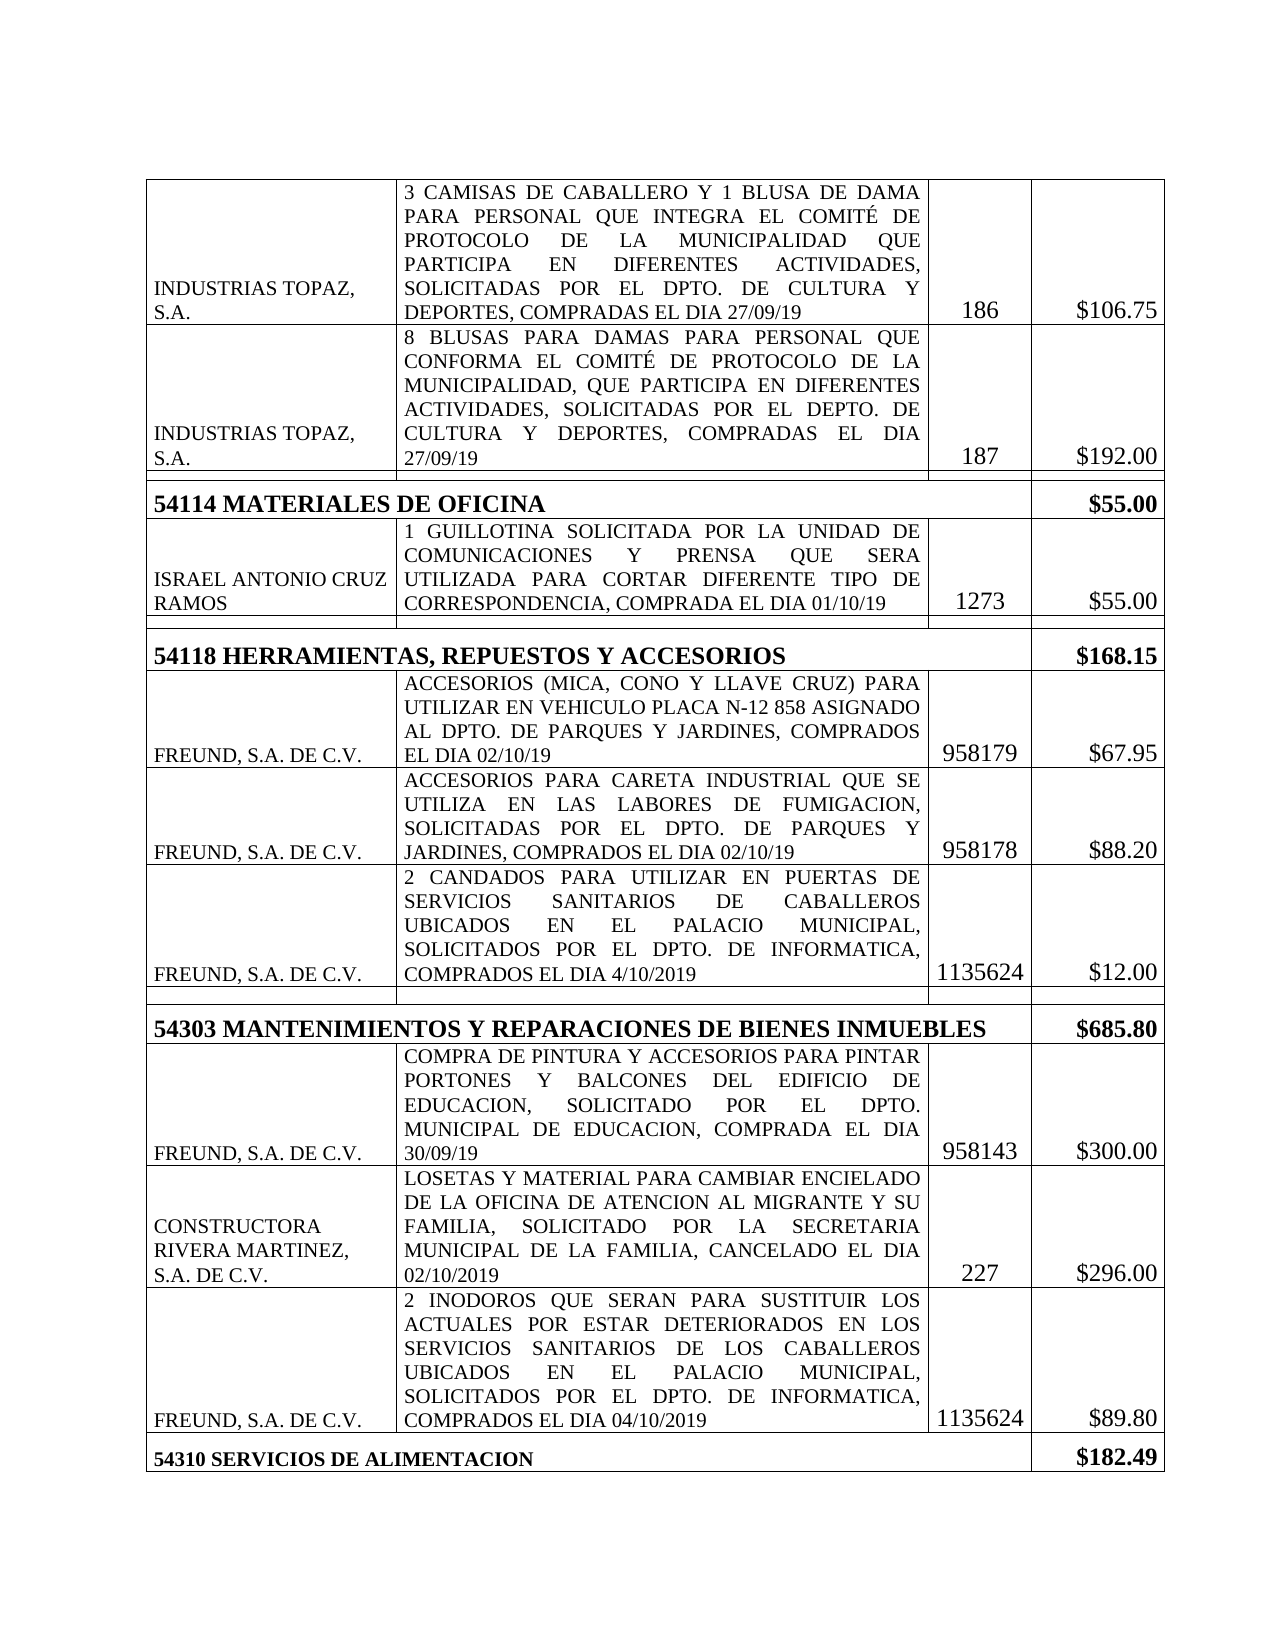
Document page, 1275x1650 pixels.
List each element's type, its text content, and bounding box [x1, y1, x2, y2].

table_cell FREUND, S.A. DE C.V. [147, 865, 396, 986]
table_cell 54114 MATERIALES DE OFICINA [147, 481, 1031, 518]
table_cell 1135624 [929, 865, 1031, 986]
table_cell 1 GUILLOTINA SOLICITADA POR LA UNIDAD DE COMUNICACIONES Y PRENSA QUE SERA UTILIZADA PARA CORTAR DIFERENTE TIPO DE CORRESPONDENCIA, COMPRADA EL DIA 01/10/19 [397, 519, 928, 615]
table_cell [1032, 987, 1164, 1004]
table_cell 958178 [929, 768, 1031, 864]
table_cell $685.80 [1032, 1005, 1164, 1043]
table_cell [929, 471, 1031, 480]
table_cell FREUND, S.A. DE C.V. [147, 1044, 396, 1165]
table_cell FREUND, S.A. DE C.V. [147, 768, 396, 864]
table_cell ACCESORIOS (MICA, CONO Y LLAVE CRUZ) PARA UTILIZAR EN VEHICULO PLACA N-12 858 ASIGNADO AL DPTO. DE PARQUES Y JARDINES, COMPRADOS EL DIA 02/10/19 [397, 671, 928, 767]
table_cell 187 [929, 325, 1031, 469]
table_cell 227 [929, 1166, 1031, 1287]
table_cell 1273 [929, 519, 1031, 615]
table_cell 54303 MANTENIMIENTOS Y REPARACIONES DE BIENES INMUEBLES [147, 1005, 1031, 1043]
table_cell $296.00 [1032, 1166, 1164, 1287]
table_cell ACCESORIOS PARA CARETA INDUSTRIAL QUE SE UTILIZA EN LAS LABORES DE FUMIGACION, SOLICITADAS POR EL DPTO. DE PARQUES Y JARDINES, COMPRADOS EL DIA 02/10/19 [397, 768, 928, 864]
table_cell FREUND, S.A. DE C.V. [147, 1288, 396, 1432]
table_cell 1135624 [929, 1288, 1031, 1432]
table_cell [1032, 616, 1164, 628]
table_cell 958179 [929, 671, 1031, 767]
table_cell CONSTRUCTORA RIVERA MARTINEZ, S.A. DE C.V. [147, 1166, 396, 1287]
table_cell FREUND, S.A. DE C.V. [147, 671, 396, 767]
table_cell 54118 HERRAMIENTAS, REPUESTOS Y ACCESORIOS [147, 629, 1031, 669]
table_cell $88.20 [1032, 768, 1164, 864]
table_cell 958143 [929, 1044, 1031, 1165]
table_cell [397, 987, 928, 1004]
table_cell $106.75 [1032, 180, 1164, 324]
table_cell $300.00 [1032, 1044, 1164, 1165]
table_cell $168.15 [1032, 629, 1164, 669]
table_cell ISRAEL ANTONIO CRUZ RAMOS [147, 519, 396, 615]
table_cell [147, 987, 396, 1004]
table_cell $55.00 [1032, 519, 1164, 615]
table_cell [147, 616, 396, 628]
table_cell $67.95 [1032, 671, 1164, 767]
table_cell [397, 616, 928, 628]
table_cell 3 CAMISAS DE CABALLERO Y 1 BLUSA DE DAMA PARA PERSONAL QUE INTEGRA EL COMITÉ DE PROTOCOLO DE LA MUNICIPALIDAD QUE PARTICIPA EN DIFERENTES ACTIVIDADES, SOLICITADAS POR EL DPTO. DE CULTURA Y DEPORTES, COMPRADAS EL DIA 27/09/19 [397, 180, 928, 324]
table_cell [929, 616, 1031, 628]
table_cell $55.00 [1032, 481, 1164, 518]
table_cell 8 BLUSAS PARA DAMAS PARA PERSONAL QUE CONFORMA EL COMITÉ DE PROTOCOLO DE LA MUNICIPALIDAD, QUE PARTICIPA EN DIFERENTES ACTIVIDADES, SOLICITADAS POR EL DEPTO. DE CULTURA Y DEPORTES, COMPRADAS EL DIA 27/09/19 [397, 325, 928, 469]
table_cell $182.49 [1032, 1433, 1164, 1471]
table_cell 186 [929, 180, 1031, 324]
table_cell [1032, 471, 1164, 480]
table_cell 2 CANDADOS PARA UTILIZAR EN PUERTAS DE SERVICIOS SANITARIOS DE CABALLEROS UBICADOS EN EL PALACIO MUNICIPAL, SOLICITADOS POR EL DPTO. DE INFORMATICA, COMPRADOS EL DIA 4/10/2019 [397, 865, 928, 986]
table_cell [397, 471, 928, 480]
table_cell $192.00 [1032, 325, 1164, 469]
table_cell [147, 471, 396, 480]
table_cell [929, 987, 1031, 1004]
table_cell $12.00 [1032, 865, 1164, 986]
table_cell LOSETAS Y MATERIAL PARA CAMBIAR ENCIELADO DE LA OFICINA DE ATENCION AL MIGRANTE Y SU FAMILIA, SOLICITADO POR LA SECRETARIA MUNICIPAL DE LA FAMILIA, CANCELADO EL DIA 02/10/2019 [397, 1166, 928, 1287]
table_cell 2 INODOROS QUE SERAN PARA SUSTITUIR LOS ACTUALES POR ESTAR DETERIORADOS EN LOS SERVICIOS SANITARIOS DE LOS CABALLEROS UBICADOS EN EL PALACIO MUNICIPAL, SOLICITADOS POR EL DPTO. DE INFORMATICA, COMPRADOS EL DIA 04/10/2019 [397, 1288, 928, 1432]
table_cell INDUSTRIAS TOPAZ, S.A. [147, 180, 396, 324]
table_cell INDUSTRIAS TOPAZ, S.A. [147, 325, 396, 469]
table_cell 54310 SERVICIOS DE ALIMENTACION [147, 1433, 1031, 1471]
table_cell COMPRA DE PINTURA Y ACCESORIOS PARA PINTAR PORTONES Y BALCONES DEL EDIFICIO DE EDUCACION, SOLICITADO POR EL DPTO. MUNICIPAL DE EDUCACION, COMPRADA EL DIA 30/09/19 [397, 1044, 928, 1165]
table_cell $89.80 [1032, 1288, 1164, 1432]
